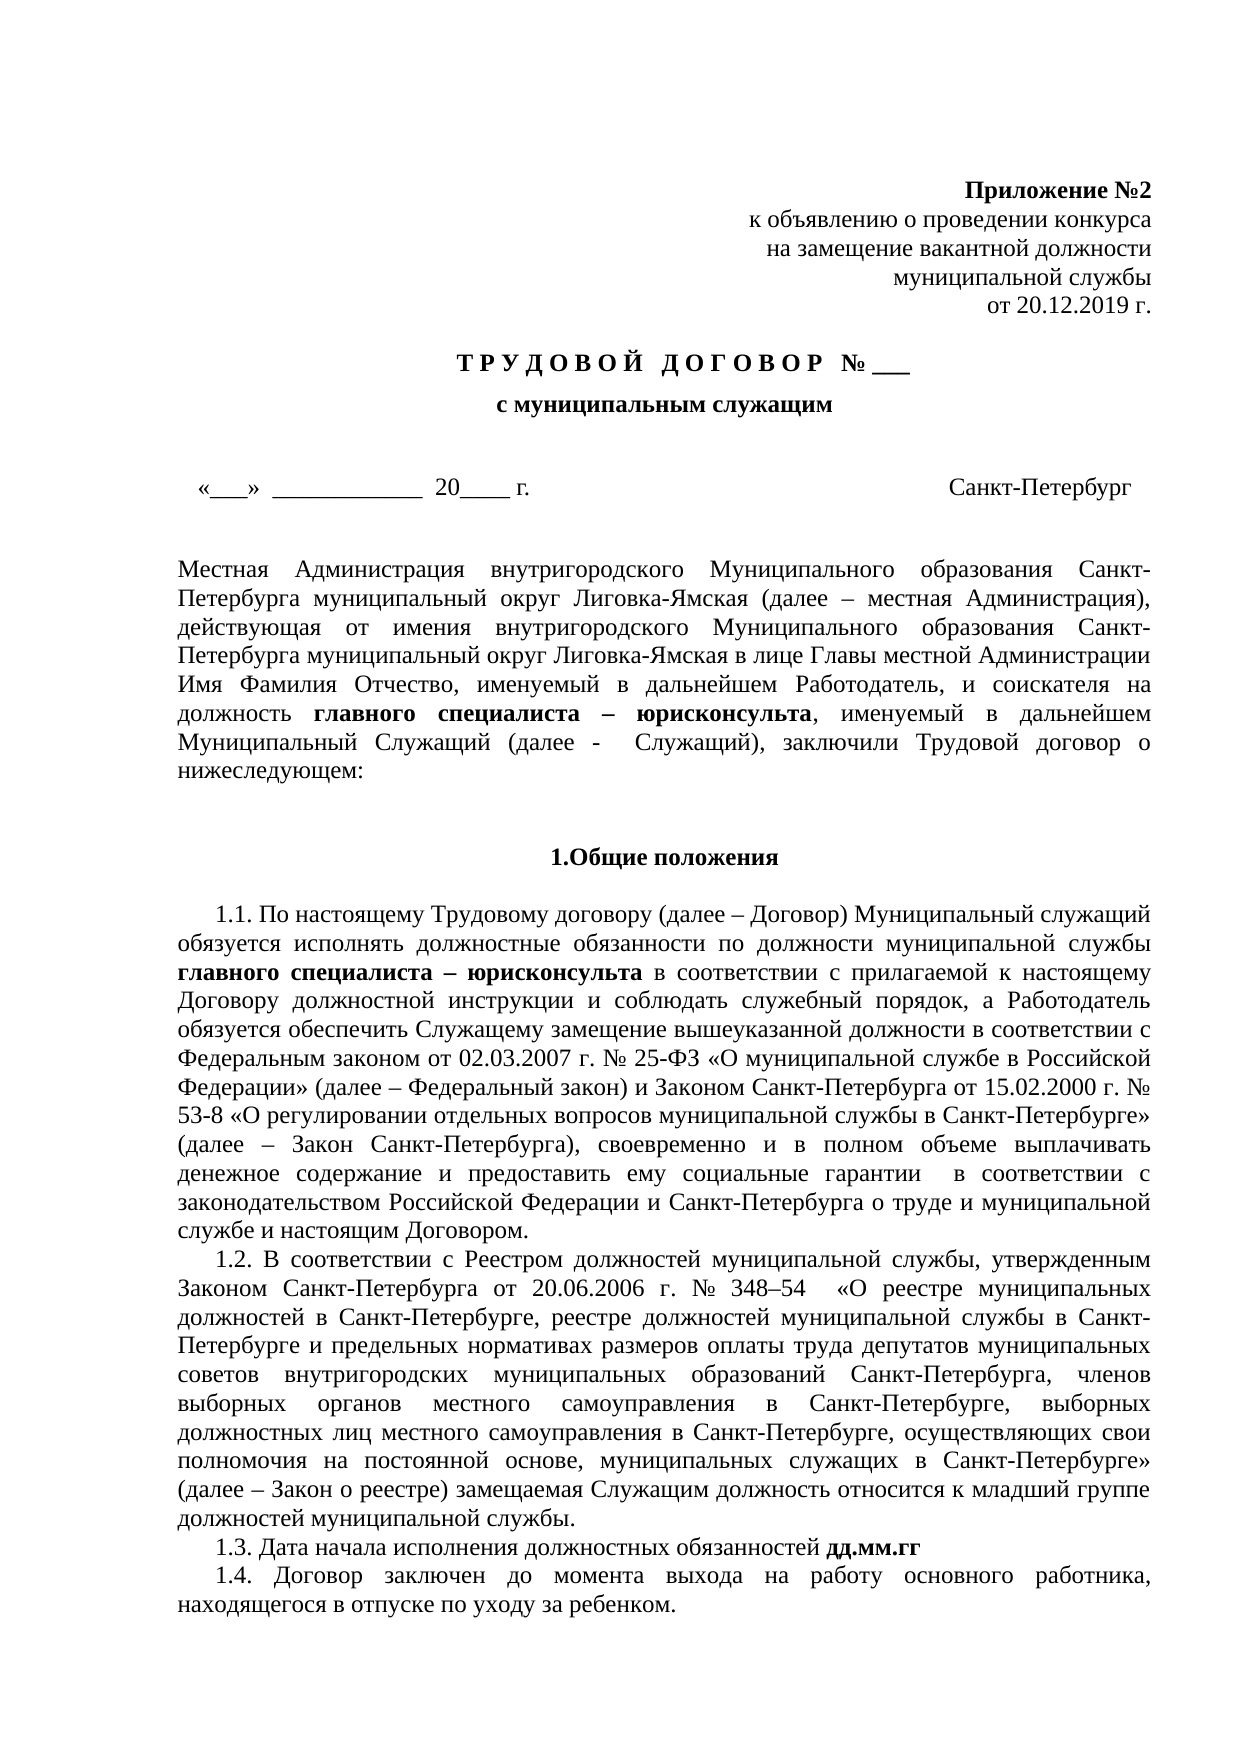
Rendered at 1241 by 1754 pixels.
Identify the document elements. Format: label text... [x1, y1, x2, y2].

text к объявлению о проведении конкурса [177, 204, 1152, 233]
text Приложение №2 [177, 176, 1152, 204]
text на замещение вакантной должности [177, 233, 1152, 262]
text Т Р У Д О В О Й Д О Г О В О Р № ___ [177, 348, 1152, 377]
text с муниципальным служащим [177, 389, 1152, 418]
text 1.3. Дата начала исполнения должностных обязанностей дд.мм.гг [177, 1532, 1152, 1561]
text 1.1. По настоящему Трудовому договору (далее – Договор) Муниципальный служащий обязуется исполнять должностные обязанности по должности муниципальной службы главного специалиста – юрисконсульта в соответствии с прилагаемой к настоящему Договору должностной инструкции и соблюдать служебный порядок, а Работодатель обязуется обеспечить Служащему замещение вышеуказанной должности в соответствии с Федеральным законом от 02.03.2007 г. № 25-ФЗ «О муниципальной службе в Российской Федерации» (далее – Федеральный закон) и Законом Санкт-Петербурга от 15.02.2000 г. № 53-8 «О регулировании отдельных вопросов муниципальной службы в Санкт-Петербурге» (далее – Закон Санкт-Петербурга), своевременно и в полном объеме выплачивать денежное содержание и предоставить ему социальные гарантии в соответствии с законодательством Российской Федерации и Санкт-Петербурга о труде и муниципальной службе и настоящим Договором. [177, 899, 1152, 1244]
text 1.2. В соответствии с Реестром должностей муниципальной службы, утвержденным Законом Санкт-Петербурга от 20.06.2006 г. № 348–54 «О реестре муниципальных должностей в Санкт-Петербурге, реестре должностей муниципальной службы в Санкт-Петербурге и предельных нормативах размеров оплаты труда депутатов муниципальных советов внутригородских муниципальных образований Санкт-Петербурга, членов выборных органов местного самоуправления в Санкт-Петербурге, выборных должностных лиц местного самоуправления в Санкт-Петербурге, осуществляющих свои полномочия на постоянной основе, муниципальных служащих в Санкт-Петербурге» (далее – Закон о реестре) замещаемая Служащим должность относится к младший группе должностей муниципальной службы. [177, 1244, 1152, 1532]
text Местная Администрация внутригородского Муниципального образования Санкт-Петербурга муниципальный округ Лиговка-Ямская (далее – местная Администрация), действующая от имения внутригородского Муниципального образования Санкт-Петербурга муниципальный округ Лиговка-Ямская в лице Главы местной Администрации Имя Фамилия Отчество, именуемый в дальнейшем Работодатель, и соискателя на должность главного специалиста – юрисконсульта, именуемый в дальнейшем Муниципальный Служащий (далее - Служащий), заключили Трудовой договор о нижеследующем: [177, 554, 1152, 784]
text 1.4. Договор заключен до момента выхода на работу основного работника, находящегося в отпуске по уходу за ребенком. [177, 1561, 1152, 1618]
text от 20.12.2019 г. [177, 291, 1152, 319]
text 1.Общие положения [177, 842, 1152, 871]
text муниципальной службы [177, 262, 1152, 291]
text «___» ____________ 20____ г. Санкт-Петербург [177, 472, 1152, 501]
